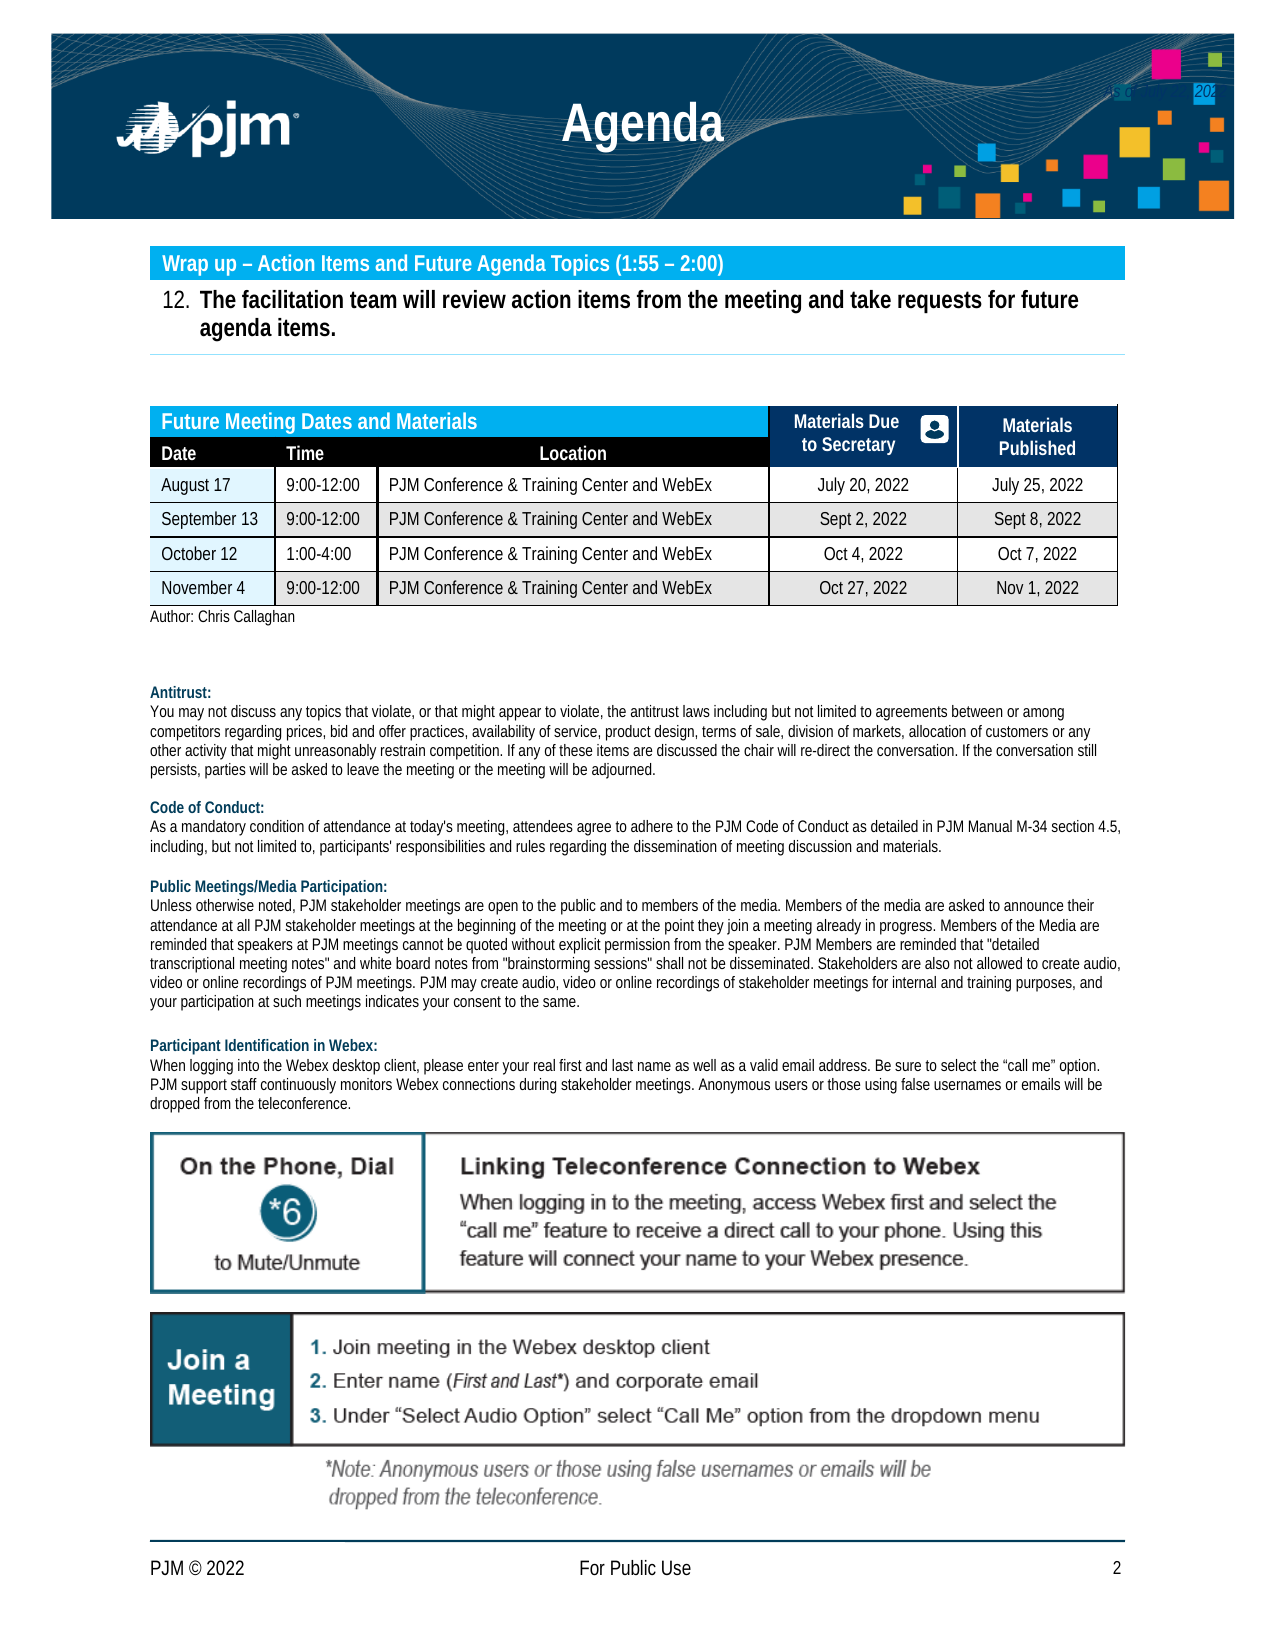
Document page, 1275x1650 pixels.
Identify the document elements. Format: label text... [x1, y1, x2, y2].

table_cell Oct 7, 2022 [958, 538, 1117, 571]
subtitle Antitrust: [150, 683, 1125, 702]
table_cell Nov 1, 2022 [958, 572, 1117, 605]
table_cell Oct 27, 2022 [770, 572, 957, 605]
table_cell PJM Conference & Training Center and WebEx [379, 572, 768, 605]
table_cell Oct 4, 2022 [770, 538, 957, 571]
text Author: Chris Callaghan [150, 606, 1125, 626]
title Public Meetings/Media Participation: [150, 877, 1125, 896]
table_cell Location [379, 438, 768, 467]
table_header Materials Published [959, 406, 1117, 467]
picture [150, 1312, 1125, 1513]
table_cell Sept 8, 2022 [958, 503, 1117, 536]
table_cell PJM Conference & Training Center and WebEx [379, 503, 768, 536]
table_cell November 4 [150, 572, 274, 605]
subtitle Participant Identification in Webex: [150, 1036, 1125, 1055]
table_header Wrap up – Action Items and Future Agenda Topics (1:55 – 2:00) [150, 246, 1125, 280]
table_cell August 17 [150, 469, 274, 502]
table_header Future Meeting Dates and Materials [150, 406, 768, 437]
picture [150, 1132, 1125, 1294]
title Code of Conduct: [150, 798, 1125, 817]
table_cell 9:00-12:00 [276, 503, 376, 536]
table_cell The facilitation team will review action items from the meeting and take requests for future agenda items. [150, 280, 1125, 354]
text You may not discuss any topics that violate, or that might appear to violate, the antitrust laws including but not limited to agreements between or among competitors regarding prices, bid and offer practices, availability of service, product design, terms of sale, division of markets, allocation of customers or any other activity that might unreasonably restrain competition. If any of these items are discussed the chair will re-direct the conversation. If the conversation still persists, parties will be asked to leave the meeting or the meeting will be adjourned. [150, 702, 1125, 779]
text When logging into the Webex desktop client, please enter your real first and last name as well as a valid email address. Be sure to select the “call me” option. [150, 1055, 1125, 1074]
table_cell 9:00-12:00 [276, 469, 376, 502]
table_cell PJM Conference & Training Center and WebEx [379, 469, 768, 502]
table_header Materials Due to Secretary [770, 406, 957, 467]
table_cell Date [150, 438, 274, 467]
table_cell July 20, 2022 [770, 469, 957, 502]
table_cell September 13 [150, 503, 274, 536]
table_cell Time [276, 438, 376, 467]
table_cell Sept 2, 2022 [770, 503, 957, 536]
picture [51, 32, 1235, 219]
table_cell 9:00-12:00 [276, 572, 376, 605]
text As a mandatory condition of attendance at today's meeting, attendees agree to adhere to the PJM Code of Conduct as detailed in PJM Manual M-34 section 4.5, including, but not limited to, participants' responsibilities and rules regarding the dissemination of meeting discussion and materials. [150, 817, 1125, 856]
table_cell July 25, 2022 [958, 469, 1117, 502]
table_cell PJM Conference & Training Center and WebEx [379, 538, 768, 571]
text PJM support staff continuously monitors Webex connections during stakeholder meetings. Anonymous users or those using false usernames or emails will be dropped from the teleconference. [150, 1074, 1125, 1113]
text Unless otherwise noted, PJM stakeholder meetings are open to the public and to members of the media. Members of the media are asked to announce their attendance at all PJM stakeholder meetings at the beginning of the meeting or at the point they join a meeting already in progress. Members of the Media are reminded that speakers at PJM meetings cannot be quoted without explicit permission from the speaker. PJM Members are reminded that "detailed transcriptional meeting notes" and white board notes from "brainstorming sessions" shall not be disseminated. Stakeholders are also not allowed to create audio, video or online recordings of PJM meetings. PJM may create audio, video or online recordings of stakeholder meetings for internal and training purposes, and your participation at such meetings indicates your consent to the same. [150, 896, 1125, 1011]
table_cell 1:00-4:00 [276, 538, 376, 571]
table_cell October 12 [150, 538, 274, 571]
